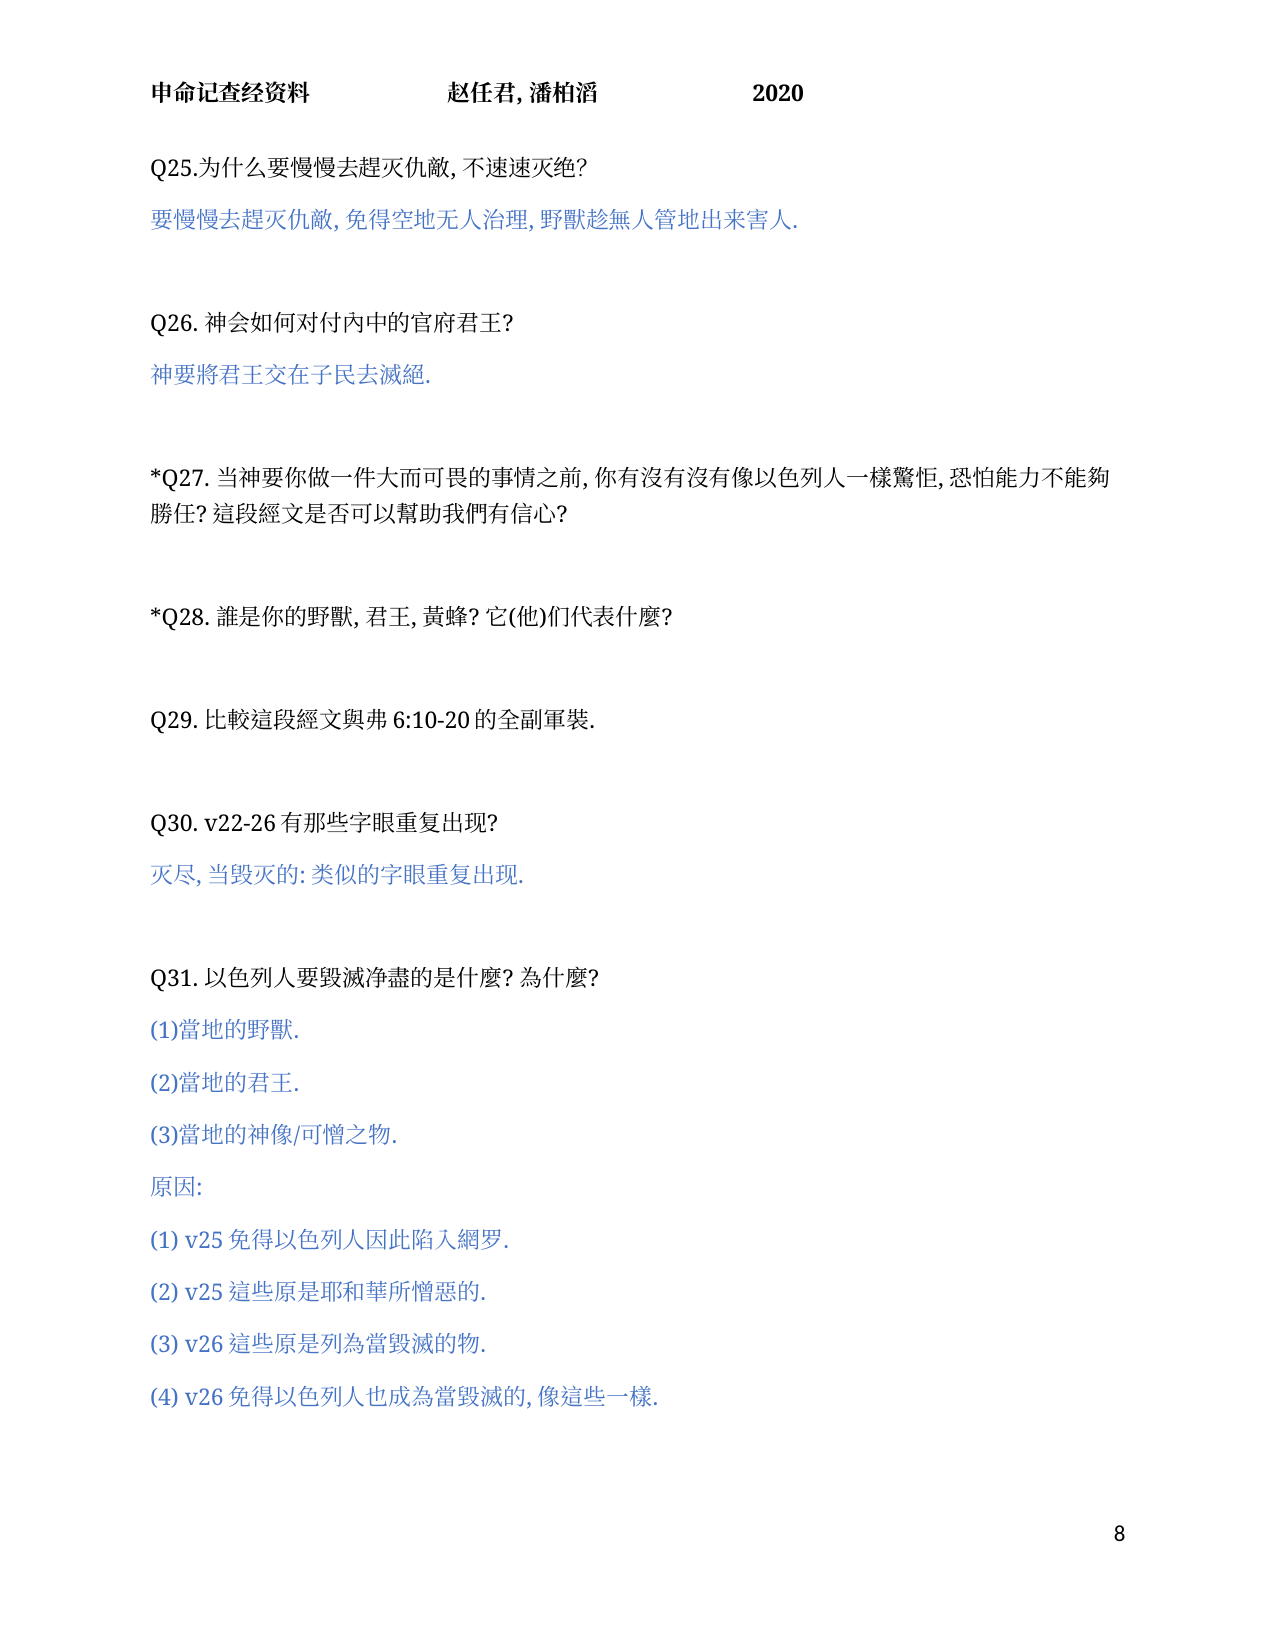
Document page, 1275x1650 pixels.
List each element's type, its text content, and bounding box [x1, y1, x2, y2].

text *Q28. 誰是你的野獸, 君王, 黃蜂? 它(他)们代表什麼? [150, 599, 1125, 632]
text (2) v25這些原是耶和華所憎惡的. [150, 1274, 1125, 1307]
text (3)當地的神像/可憎之物. [150, 1117, 1125, 1150]
text (4) v26免得以色列人也成為當毀滅的, 像這些一樣. [150, 1379, 1125, 1412]
text (1) v25免得以色列人因此陷入網罗. [150, 1222, 1125, 1255]
text (3) v26這些原是列為當毀滅的物. [150, 1327, 1125, 1360]
text *Q27. 当神要你做一件大而可畏的事情之前, 你有沒有沒有像以色列人一樣驚怇, 恐怕能力不能夠勝任? 這段經文是否可以幫助我們有信心? [150, 460, 1125, 529]
text Q29. 比較這段經文與弗6:10-20的全副軍裝. [150, 702, 1125, 735]
text 神要將君王交在子民去滅絕. [150, 358, 1125, 391]
text (2)當地的君王. [150, 1064, 1125, 1098]
text 灭尽, 当毁灭的: 类似的字眼重复出现. [150, 857, 1125, 890]
text 要慢慢去趕灭仇敵, 免得空地无人治理, 野獸趁無人管地出来害人. [150, 202, 1125, 236]
text (1)當地的野獸. [150, 1012, 1125, 1045]
text Q26. 神会如何对付內中的官府君王? [150, 305, 1125, 338]
text 原因: [150, 1169, 1125, 1202]
text Q25.为什么要慢慢去趕灭仇敵, 不速速灭绝？ [150, 150, 1125, 183]
text Q31. 以色列人要毀滅净盡的是什麼? 為什麼? [150, 960, 1125, 993]
text Q30. v22-26有那些字眼重复出现? [150, 804, 1125, 838]
